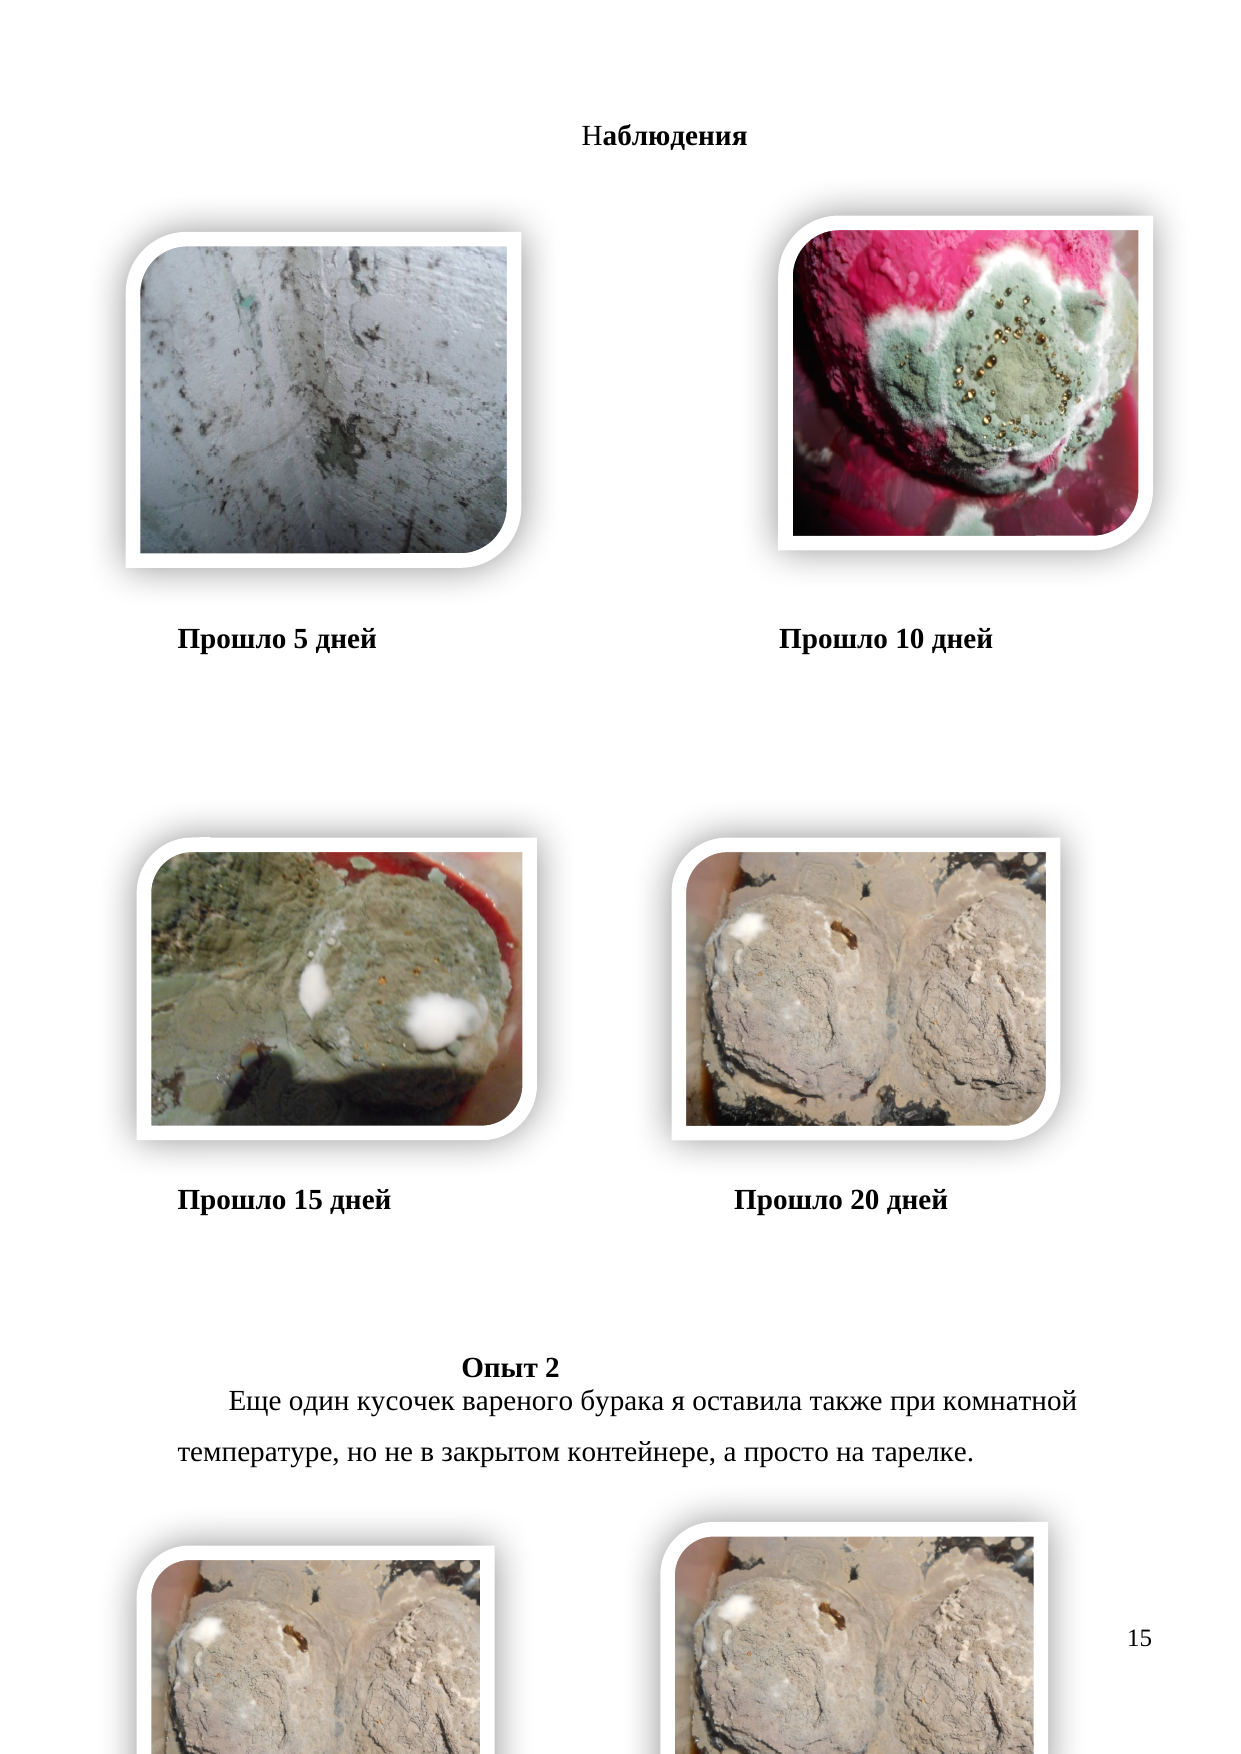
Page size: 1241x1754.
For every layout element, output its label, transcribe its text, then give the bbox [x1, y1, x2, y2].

picture [152, 853, 522, 1125]
text Наблюдения [177, 118, 1152, 152]
text Еще один кусочек вареного бурака я оставила также при комнатной температуре, но не в закрытом контейнере, а просто на тарелке. [177, 1383, 1152, 1467]
picture [152, 1561, 480, 1754]
picture [687, 853, 1045, 1125]
text Опыт 2 [177, 1350, 1152, 1383]
picture [675, 1537, 1033, 1754]
picture [793, 231, 1138, 535]
text Прошло 5 дней Прошло 10 дней [177, 621, 1152, 655]
picture [141, 247, 506, 553]
